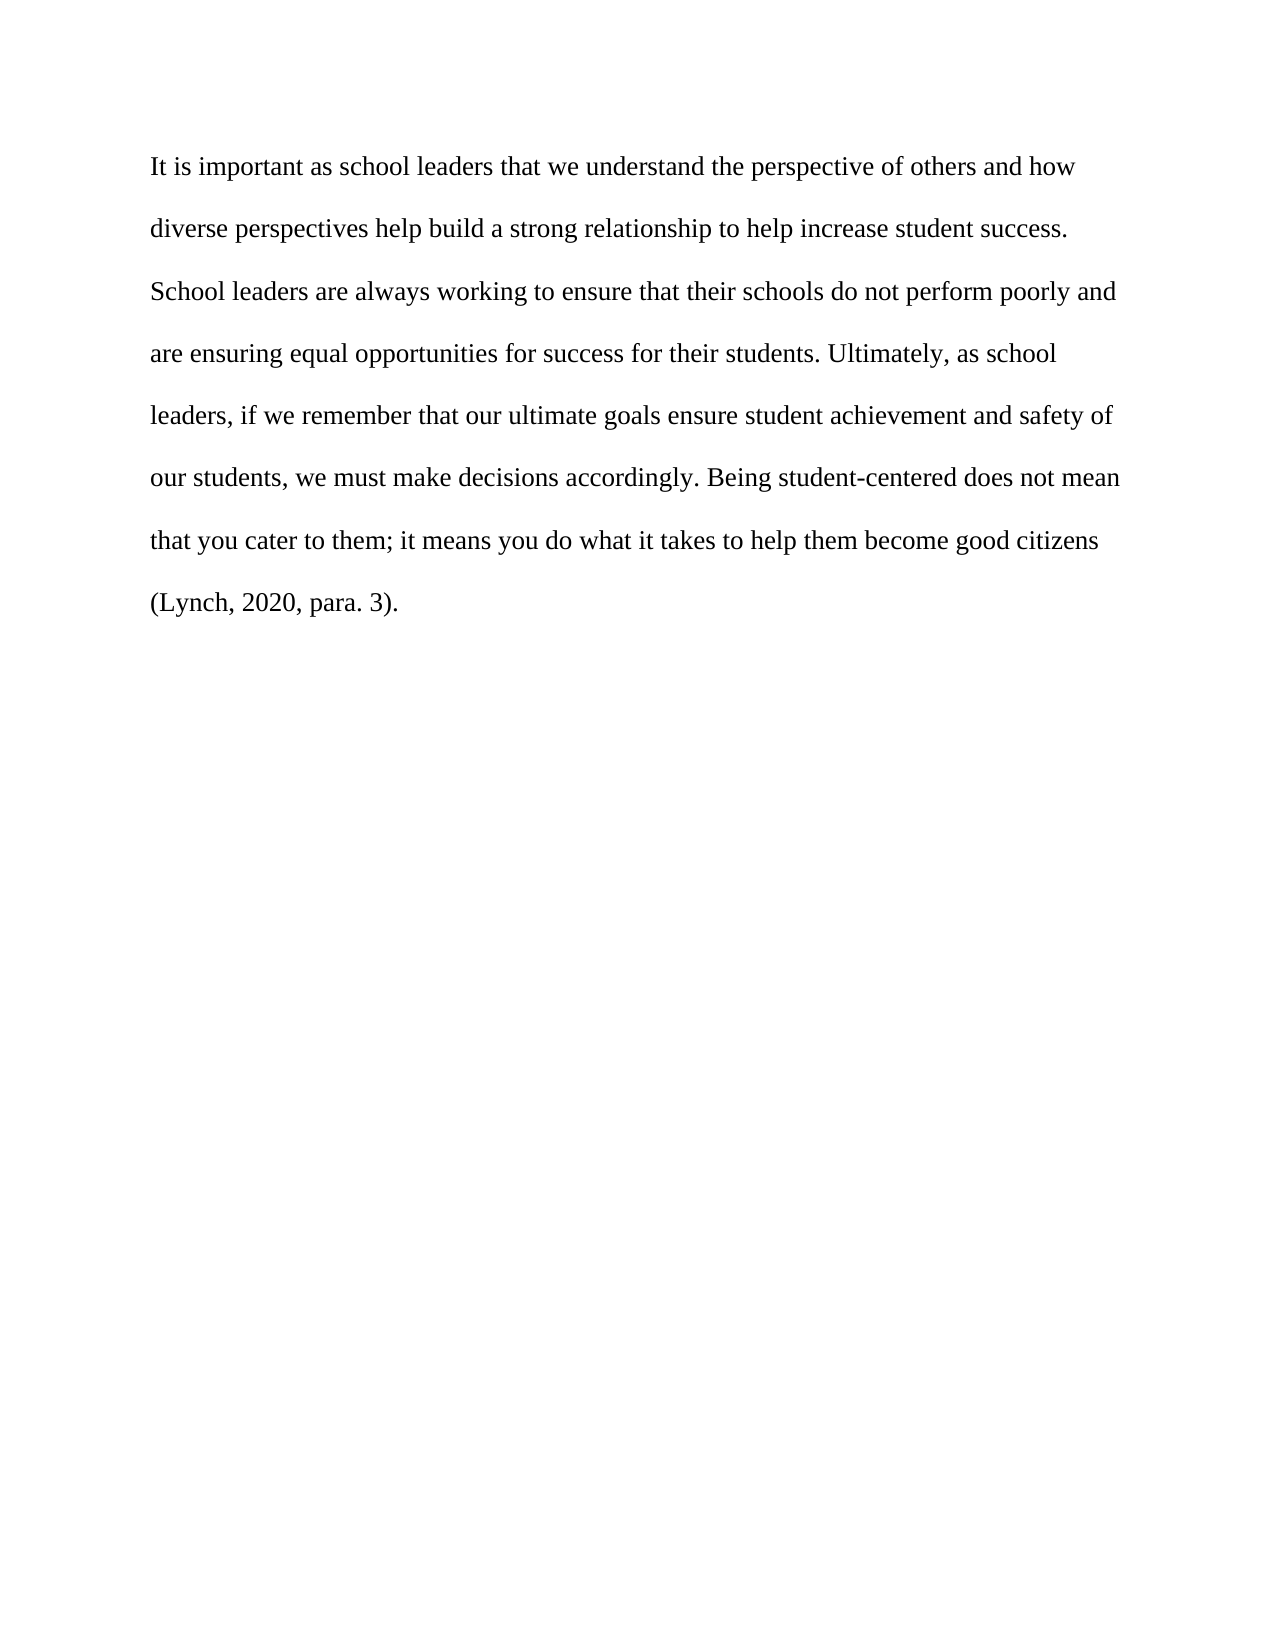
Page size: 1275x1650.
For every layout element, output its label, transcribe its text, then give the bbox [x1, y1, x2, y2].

text It is important as school leaders that we understand the perspective of others and how diverse perspectives help build a strong relationship to help increase student success. School leaders are always working to ensure that their schools do not perform poorly and are ensuring equal opportunities for success for their students. Ultimately, as school leaders, if we remember that our ultimate goals ensure student achievement and safety of our students, we must make decisions accordingly. Being student-centered does not mean that you cater to them; it means you do what it takes to help them become good citizens (Lynch, 2020, para. 3). [150, 150, 1125, 617]
